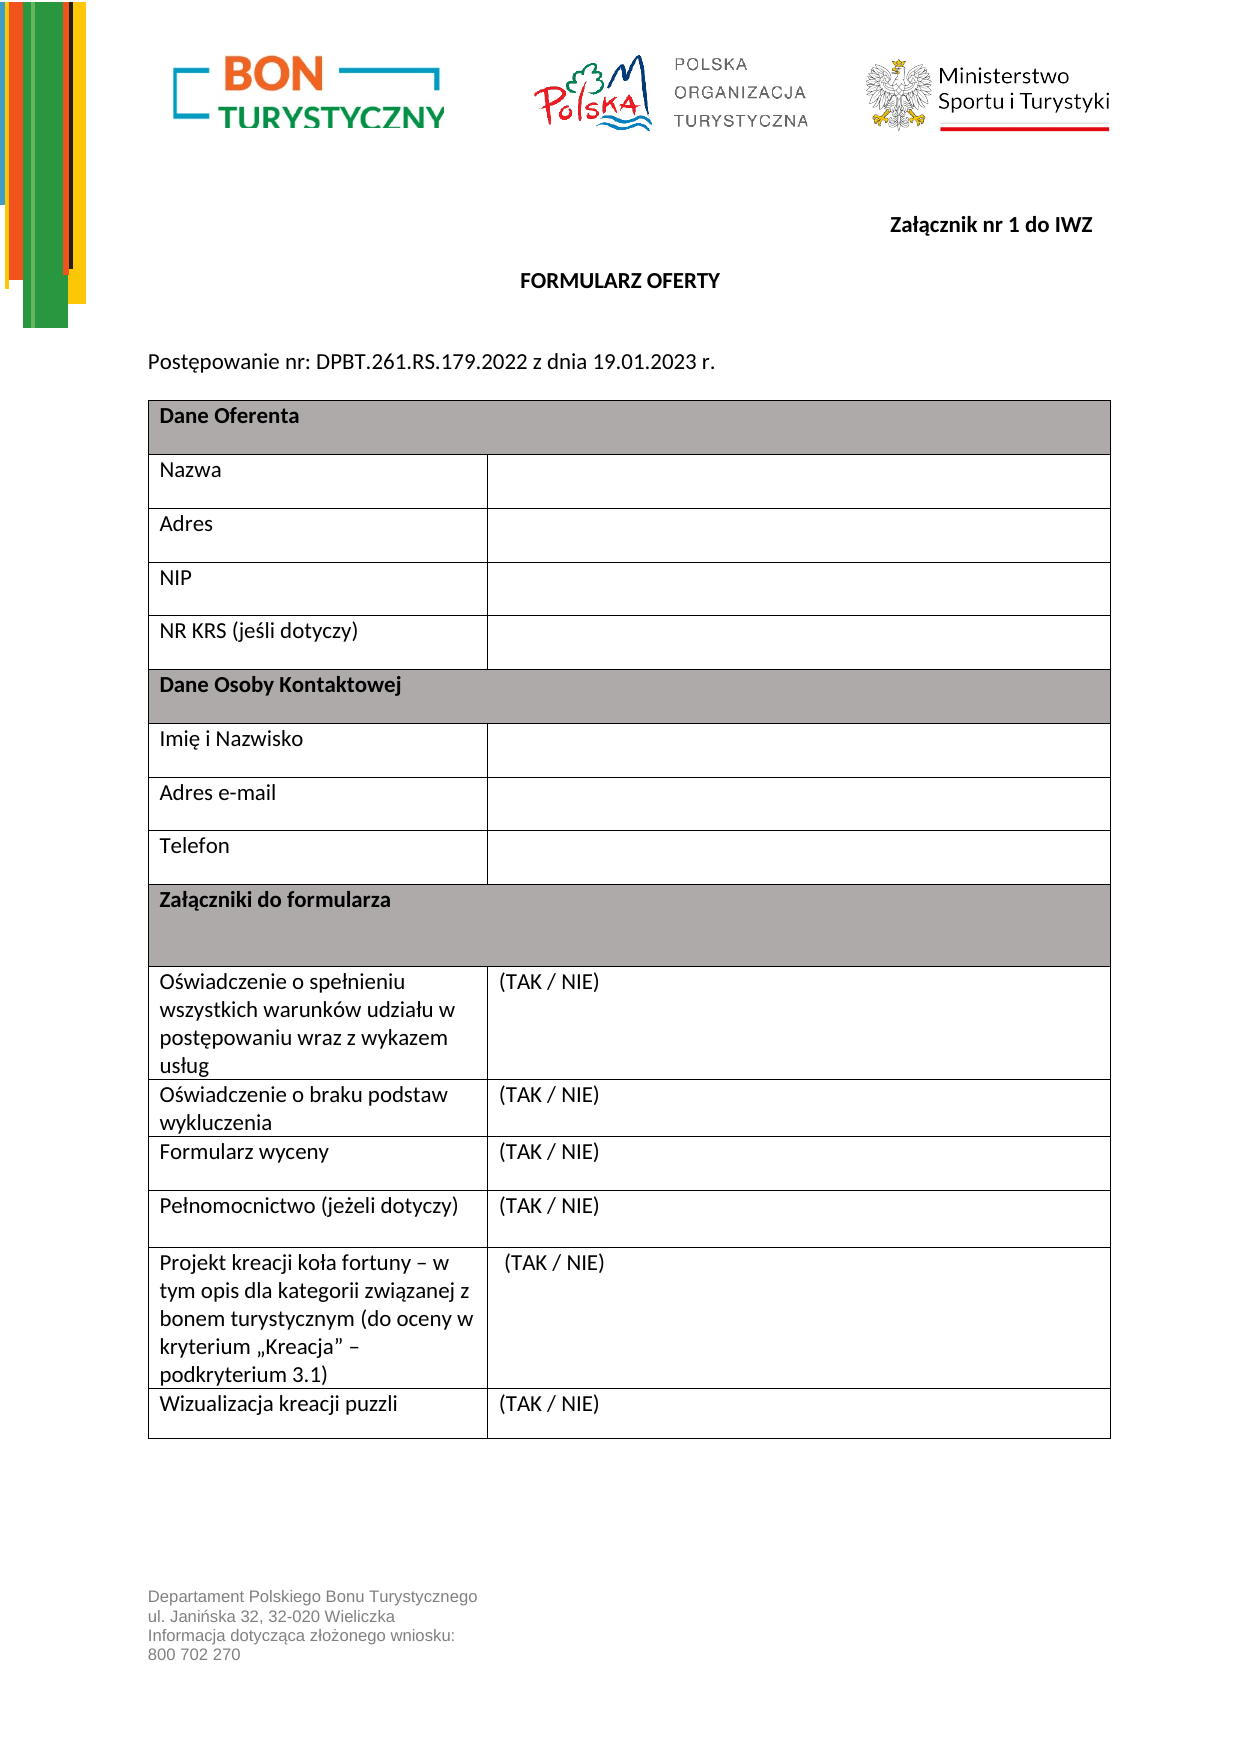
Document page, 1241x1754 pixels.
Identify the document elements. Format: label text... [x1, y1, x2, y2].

table_cell Dane Osoby Kontaktowej [149, 670, 1110, 723]
table_cell (TAK / NIE) [488, 1248, 1110, 1388]
table_cell Telefon [149, 831, 487, 884]
picture [534, 55, 808, 131]
table_cell [488, 616, 1110, 669]
picture [626, 126, 646, 131]
table_header Dane Oferenta [149, 401, 1110, 454]
table_cell Imię i Nazwisko [149, 724, 487, 777]
picture [849, 42, 1126, 148]
table_cell (TAK / NIE) [488, 1191, 1110, 1247]
table_cell Adres e-mail [149, 778, 487, 830]
table_cell [488, 455, 1110, 508]
table_cell Oświadczenie o braku podstaw wykluczenia [149, 1080, 487, 1136]
text FORMULARZ OFERTY [148, 266, 1093, 294]
table_cell Oświadczenie o spełnieniu wszystkich warunków udziału w postępowaniu wraz z wykazem usług [149, 967, 487, 1079]
table_cell NR KRS (jeśli dotyczy) [149, 616, 487, 669]
table_cell [488, 831, 1110, 884]
table_cell Pełnomocnictwo (jeżeli dotyczy) [149, 1191, 487, 1247]
table_cell [488, 509, 1110, 562]
table_cell Wizualizacja kreacji puzzli wielkoformatowych wraz z instrukcją użycia/formą zabawy (do oceny w kryterium „Kreacja” - podkryterium 3.2) [149, 1389, 487, 1438]
table_cell [488, 778, 1110, 830]
picture [171, 55, 444, 128]
table_cell Załączniki do formularza [149, 885, 1110, 966]
text Postępowanie nr: DPBT.261.RS.179.2022 z dnia 19.01.2023 r. [148, 347, 1093, 375]
table_cell (TAK / NIE) [488, 1137, 1110, 1190]
table_cell Formularz wyceny [149, 1137, 487, 1190]
table_cell (TAK / NIE) [488, 1080, 1110, 1136]
table_cell NIP [149, 563, 487, 615]
table_cell (TAK / NIE) [488, 1389, 1110, 1438]
table_cell Adres [149, 509, 487, 562]
table_cell Projekt kreacji koła fortuny – w tym opis dla kategorii związanej z bonem turystycznym (do oceny w kryterium „Kreacja” – podkryterium 3.1) [149, 1248, 487, 1388]
table_cell Nazwa [149, 455, 487, 508]
table_cell [488, 563, 1110, 615]
text Załącznik nr 1 do IWZ [148, 210, 1093, 238]
table_cell (TAK / NIE) [488, 967, 1110, 1079]
table_cell [488, 724, 1110, 777]
